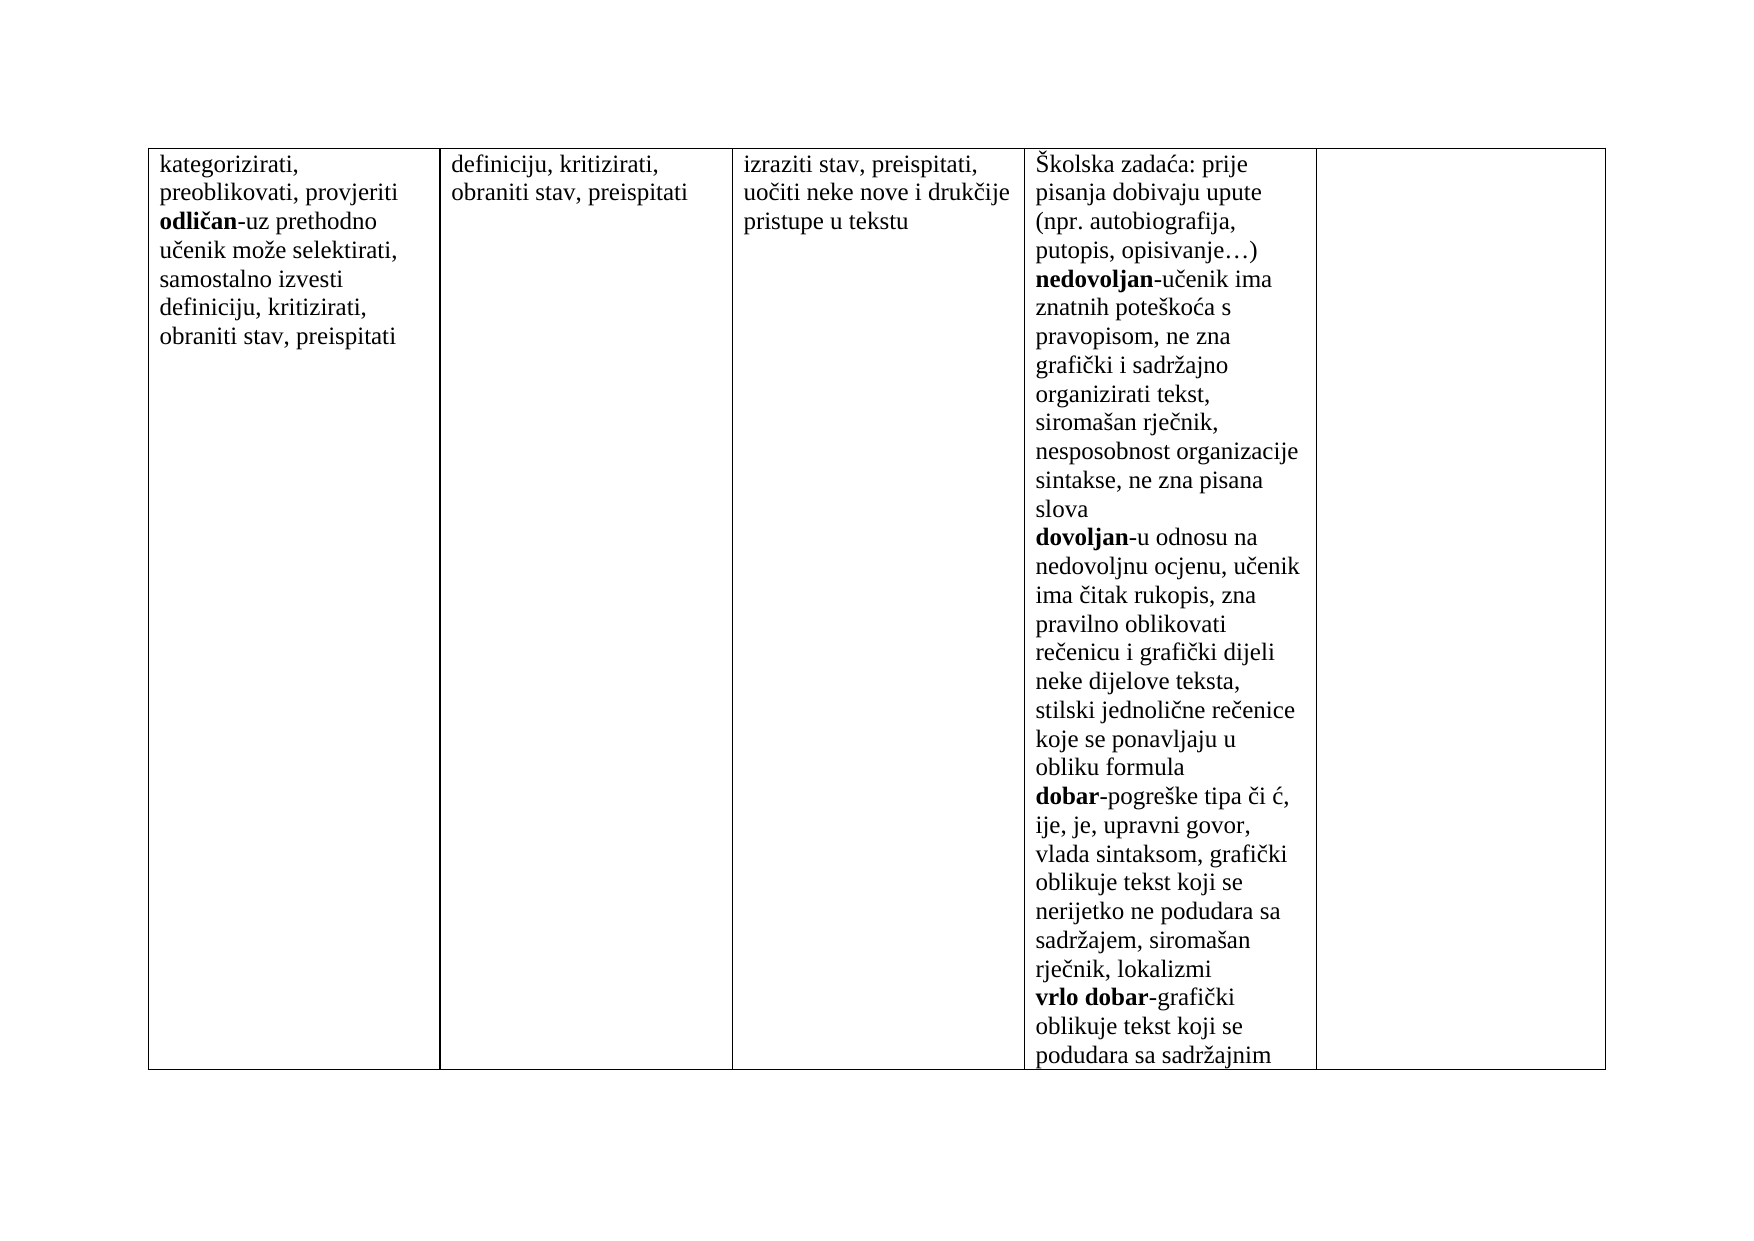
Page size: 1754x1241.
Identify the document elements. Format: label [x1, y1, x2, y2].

table_cell [733, 149, 1024, 1069]
table_cell [149, 149, 439, 1069]
table_cell [1317, 149, 1605, 1069]
table_cell [1025, 149, 1316, 1069]
table_cell [441, 149, 732, 1069]
